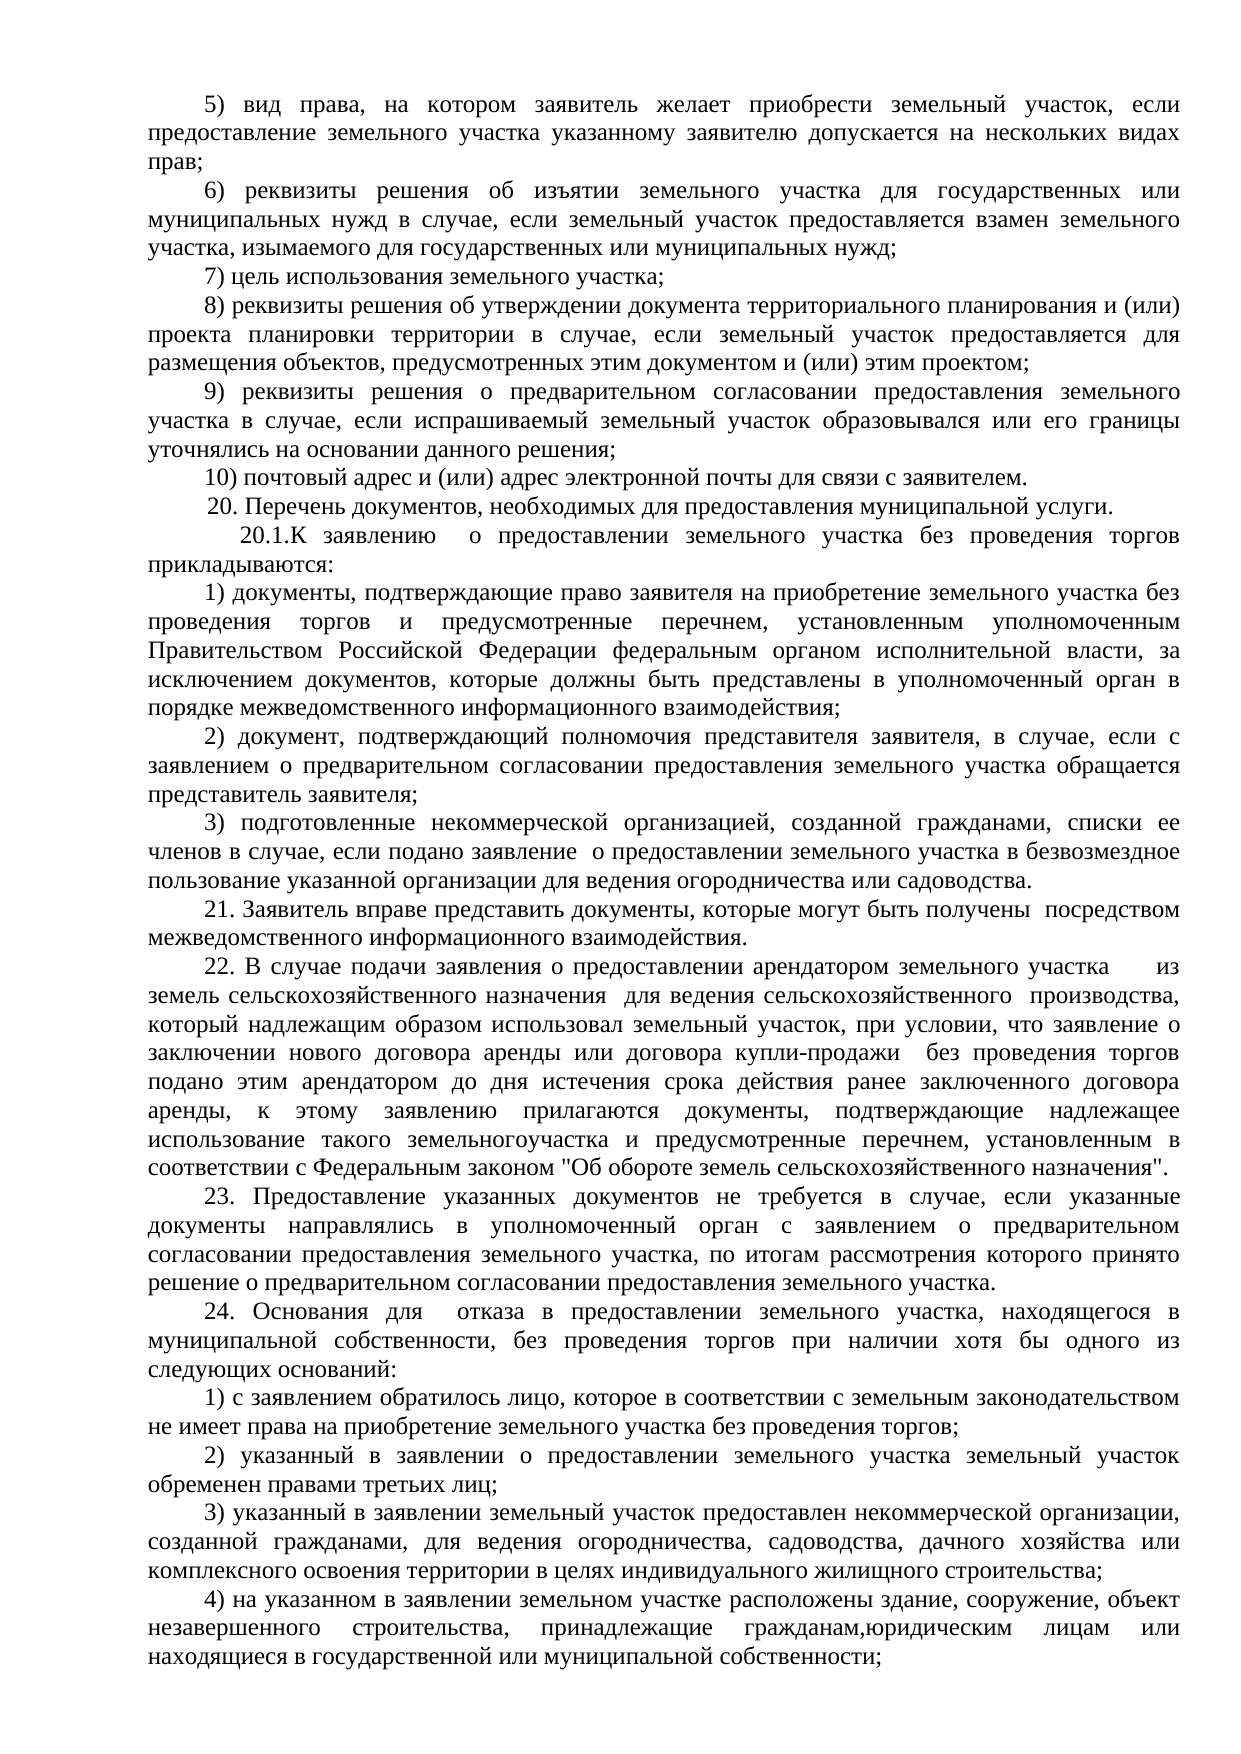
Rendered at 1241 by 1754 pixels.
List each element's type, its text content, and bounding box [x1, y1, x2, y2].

text 22. В случае подачи заявления о предоставлении арендатором земельного участка из земель сельскохозяйственного назначения для ведения сельскохозяйственного производства, который надлежащим образом использовал земельный участок, при условии, что заявление о заключении нового договора аренды или договора купли-продажи без проведения торгов подано этим арендатором до дня истечения срока действия ранее заключенного договора аренды, к этому заявлению прилагаются документы, подтверждающие надлежащее использование такого земельногоучастка и предусмотренные перечнем, установленным в соответствии с Федеральным законом "Об обороте земель сельскохозяйственного назначения". [148, 951, 1181, 1181]
text 4) на указанном в заявлении земельном участке расположены здание, сооружение, объект незавершенного строительства, принадлежащие гражданам,юридическим лицам или находящиеся в государственной или муниципальной собственности; [148, 1584, 1181, 1670]
text 2) указанный в заявлении о предоставлении земельного участка земельный участок обременен правами третьих лиц; [148, 1440, 1181, 1497]
text 8) реквизиты решения об утверждении документа территориального планирования и (или) проекта планировки территории в случае, если земельный участок предоставляется для размещения объектов, предусмотренных этим документом и (или) этим проектом; [148, 290, 1181, 376]
text 1) с заявлением обратилось лицо, которое в соответствии с земельным законодательством не имеет права на приобретение земельного участка без проведения торгов; [148, 1382, 1181, 1440]
text 23. Предоставление указанных документов не требуется в случае, если указанные документы направлялись в уполномоченный орган с заявлением о предварительном согласовании предоставления земельного участка, по итогам рассмотрения которого принято решение о предварительном согласовании предоставления земельного участка. [148, 1181, 1181, 1296]
text 1) документы, подтверждающие право заявителя на приобретение земельного участка без проведения торгов и предусмотренные перечнем, установленным уполномоченным Правительством Российской Федерации федеральным органом исполнительной власти, за исключением документов, которые должны быть представлены в уполномоченный орган в порядке межведомственного информационного взаимодействия; [148, 577, 1181, 721]
text 6) реквизиты решения об изъятии земельного участка для государственных или муниципальных нужд в случае, если земельный участок предоставляется взамен земельного участка, изымаемого для государственных или муниципальных нужд; [148, 175, 1181, 261]
text 7) цель использования земельного участка; [148, 261, 1181, 290]
text 20. Перечень документов, необходимых для предоставления муниципальной услуги. [148, 491, 1181, 520]
text 9) реквизиты решения о предварительном согласовании предоставления земельного участка в случае, если испрашиваемый земельный участок образовывался или его границы уточнялись на основании данного решения; [148, 376, 1181, 462]
text 24. Основания для отказа в предоставлении земельного участка, находящегося в муниципальной собственности, без проведения торгов при наличии хотя бы одного из следующих оснований: [148, 1296, 1181, 1382]
text 3) указанный в заявлении земельный участок предоставлен некоммерческой организации, созданной гражданами, для ведения огородничества, садоводства, дачного хозяйства или комплексного освоения территории в целях индивидуального жилищного строительства; [148, 1497, 1181, 1584]
text 20.1.К заявлению о предоставлении земельного участка без проведения торгов прикладываются: [148, 520, 1181, 577]
text 5) вид права, на котором заявитель желает приобрести земельный участок, если предоставление земельного участка указанному заявителю допускается на нескольких видах прав; [148, 89, 1181, 175]
text 3) подготовленные некоммерческой организацией, созданной гражданами, списки ее членов в случае, если подано заявление о предоставлении земельного участка в безвозмездное пользование указанной организации для ведения огородничества или садоводства. [148, 807, 1181, 894]
text 2) документ, подтверждающий полномочия представителя заявителя, в случае, если с заявлением о предварительном согласовании предоставления земельного участка обращается представитель заявителя; [148, 721, 1181, 807]
text 10) почтовый адрес и (или) адрес электронной почты для связи с заявителем. [148, 462, 1181, 491]
text 21. Заявитель вправе представить документы, которые могут быть получены посредством межведомственного информационного взаимодействия. [148, 894, 1181, 951]
